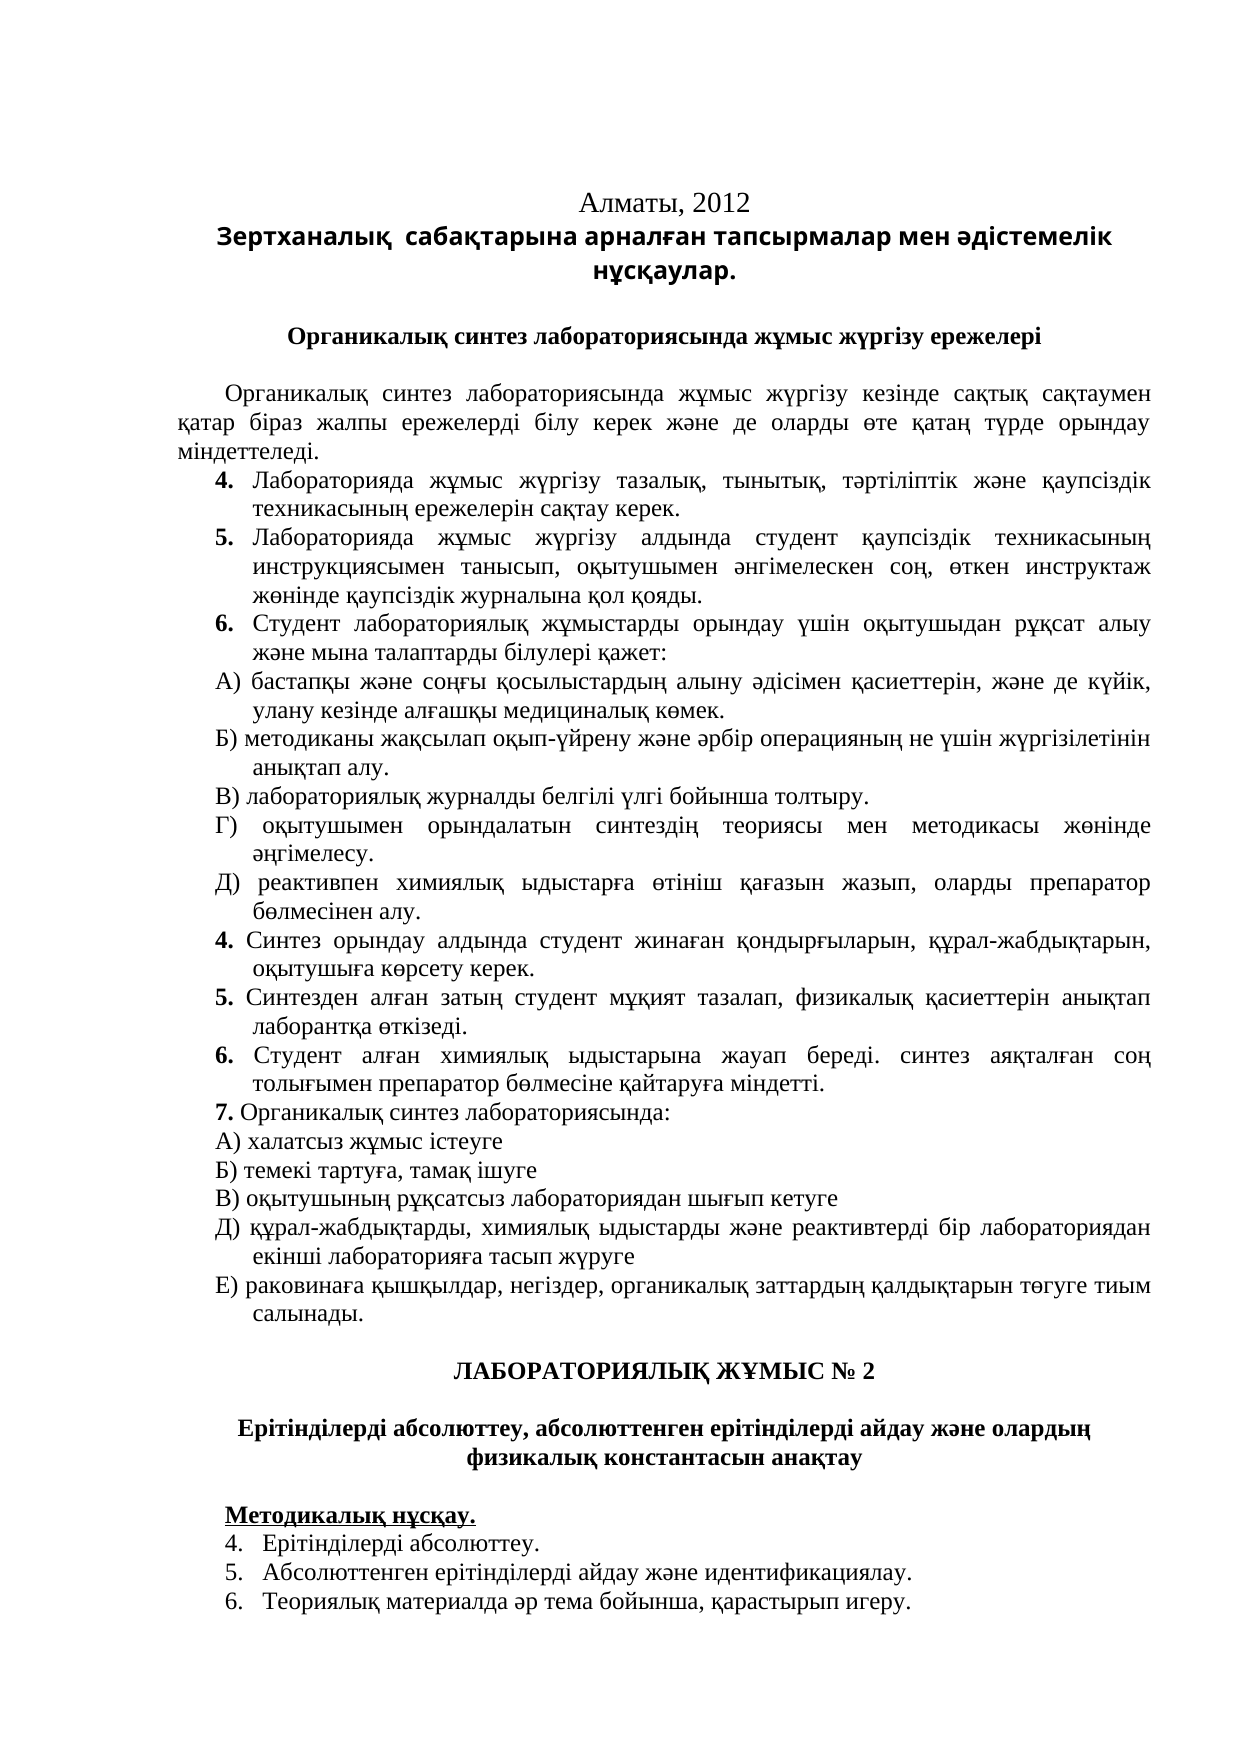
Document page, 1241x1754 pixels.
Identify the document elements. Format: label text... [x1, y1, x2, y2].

list Теориялық материалда әр тема бойынша, қарастырып игеру. [224, 1586, 1152, 1615]
list Ерітінділерді абсолюттеу. [224, 1528, 1152, 1557]
text Органикалық синтез лабораториясында жұмыс жүргізу кезінде сақтық сақтаумен қатар біраз жалпы ережелерді білу керек және де оларды өте қатаң түрде орындау міндеттеледі. [177, 378, 1152, 465]
text Алматы, 2012 [177, 185, 1152, 219]
text Г) оқытушымен орындалатын синтездің теориясы мен методикасы жөнінде әңгімелесу. [215, 810, 1152, 867]
text Зертханалық сабақтарына арналған тапсырмалар мен әдістемелік нұсқаулар. [177, 219, 1152, 287]
text Ерітінділерді абсолюттеу, абсолюттенген ерітінділерді айдау және олардың физикалық константасын анақтау [177, 1413, 1152, 1471]
text 6. Студент алған химиялық ыдыстарына жауап береді. синтез аяқталған соң толығымен препаратор бөлмесіне қайтаруға міндетті. [215, 1040, 1152, 1097]
text Д) құрал-жабдықтарды, химиялық ыдыстарды және реактивтерді бір лабораториядан екінші лабораторияға тасып жүруге [215, 1212, 1152, 1270]
text Органикалық синтез лабораториясында жұмыс жүргізу ережелері [177, 321, 1152, 350]
list Лабораторияда жұмыс жүргізу алдында студент қаупсіздік техникасының инструкциясымен танысып, оқытушымен әнгімелескен соң, өткен инструктаж жөнінде қаупсіздік журналына қол қояды. [215, 522, 1152, 608]
text Б) темекі тартуға, тамақ ішуге [215, 1155, 1152, 1183]
text 7. Органикалық синтез лабораториясында: [215, 1097, 1152, 1126]
text В) оқытушының рұқсатсыз лабораториядан шығып кетуге [215, 1183, 1152, 1212]
list Абсолюттенген ерітінділерді айдау және идентификациялау. [224, 1557, 1152, 1586]
text А) халатсыз жұмыс істеуге [215, 1126, 1152, 1155]
text Б) методиканы жақсылап оқып-үйрену және әрбір операцияның не үшін жүргізілетінін анықтап алу. [215, 723, 1152, 781]
list Лабораторияда жұмыс жүргізу тазалық, тынытық, тәртіліптік және қаупсіздік техникасының ережелерін сақтау керек. [215, 465, 1152, 522]
text Д) реактивпен химиялық ыдыстарға өтініш қағазын жазып, оларды препаратор бөлмесінен алу. [215, 867, 1152, 925]
list Студент лабораториялық жұмыстарды орындау үшін оқытушыдан рұқсат алыу және мына талаптарды білулері қажет: [215, 608, 1152, 666]
text Методикалық нұсқау. [177, 1500, 1152, 1528]
text Лабораториялық жұмыс № 2 [177, 1356, 1152, 1385]
text 5. Синтезден алған затың студент мұқият тазалап, физикалық қасиеттерін анықтап лаборантқа өткізеді. [215, 982, 1152, 1040]
text В) лабораториялық журналды белгілі үлгі бойынша толтыру. [215, 781, 1152, 810]
text А) бастапқы және соңғы қосылыстардың алыну әдісімен қасиеттерін, және де күйік, улану кезінде алғашқы медициналық көмек. [215, 666, 1152, 723]
text Е) раковинаға қышқылдар, негіздер, органикалық заттардың қалдықтарын төгуге тиым салынады. [215, 1270, 1152, 1327]
text 4. Синтез орындау алдында студент жинаған қондырғыларын, құрал-жабдықтарын, оқытушыға көрсету керек. [215, 925, 1152, 982]
